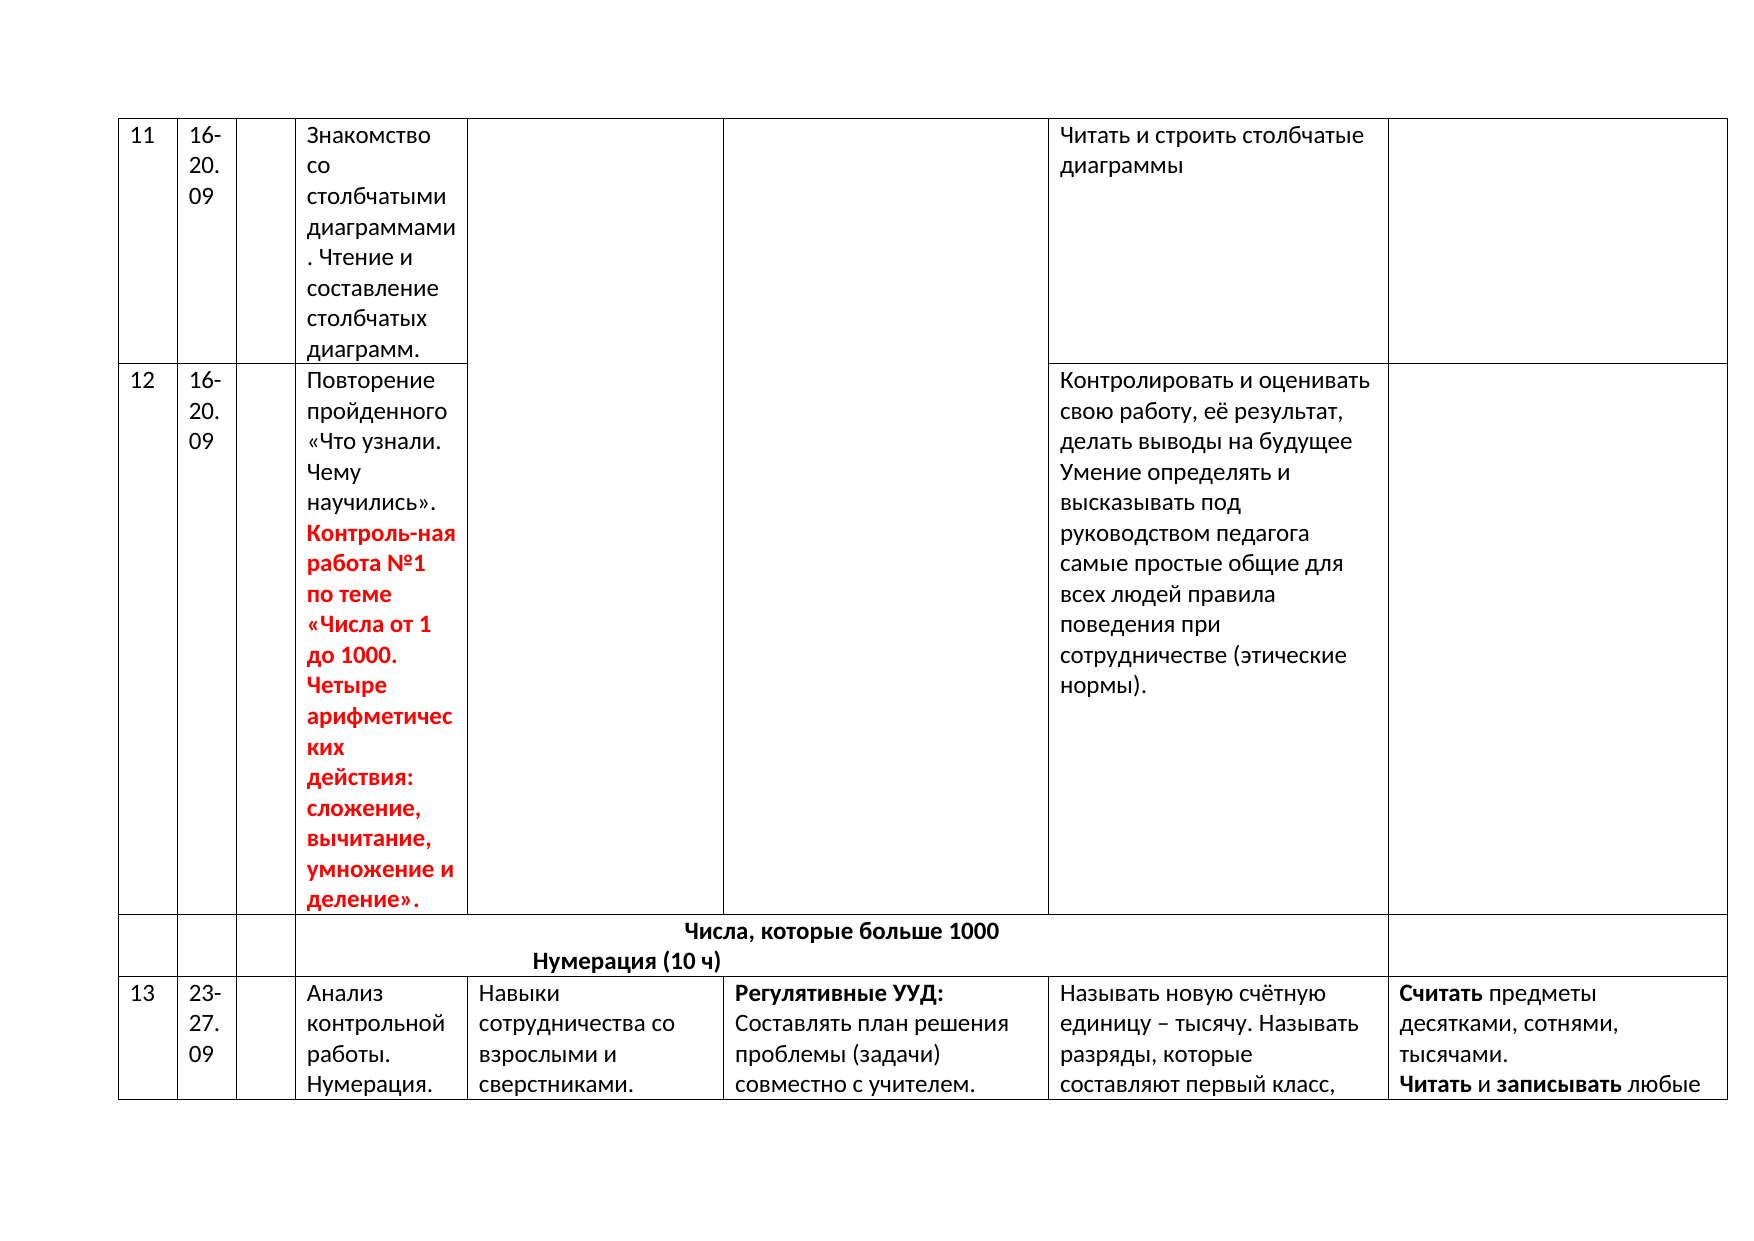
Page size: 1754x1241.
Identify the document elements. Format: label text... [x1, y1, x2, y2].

table_cell [178, 915, 236, 976]
table_cell [1389, 364, 1727, 914]
table_cell Числа, которые больше 1000 Нумерация (10 ч) [296, 915, 1388, 976]
table_cell Повторение пройденного «Что узнали. Чему научились». Контроль-ная работа №1 по теме «Числа от 1 до 1000. Четыре арифметических действия: сложение, вычитание, умножение и деление». [296, 364, 467, 914]
table_cell 11 [119, 119, 177, 363]
table_cell [1389, 119, 1727, 363]
table_cell Контролировать и оценивать свою работу, её результат, делать выводы на будущее Умение определять и высказывать под руководством педагога самые простые общие для всех людей правила поведения при сотрудничестве (этические нормы). [1049, 364, 1388, 914]
table_cell 12 [119, 364, 177, 914]
table_cell 16-20.09 [178, 119, 236, 363]
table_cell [468, 977, 723, 1099]
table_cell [1049, 977, 1388, 1099]
table_cell 16-20.09 [178, 364, 236, 914]
table_cell Знакомство со столбчатыми диаграммами. Чтение и составление столбчатых диаграмм. [296, 119, 467, 363]
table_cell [296, 977, 467, 1099]
table_cell [1389, 915, 1727, 976]
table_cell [724, 977, 1048, 1099]
table_cell [237, 977, 295, 1099]
table_cell [119, 915, 177, 976]
table_cell 13 [119, 977, 177, 1099]
table_cell [237, 364, 295, 914]
table_cell [237, 119, 295, 363]
table_cell [237, 915, 295, 976]
table_cell Читать и строить столбчатые диаграммы [1049, 119, 1388, 363]
table_cell 23-27.09 [178, 977, 236, 1099]
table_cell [1389, 977, 1727, 1099]
